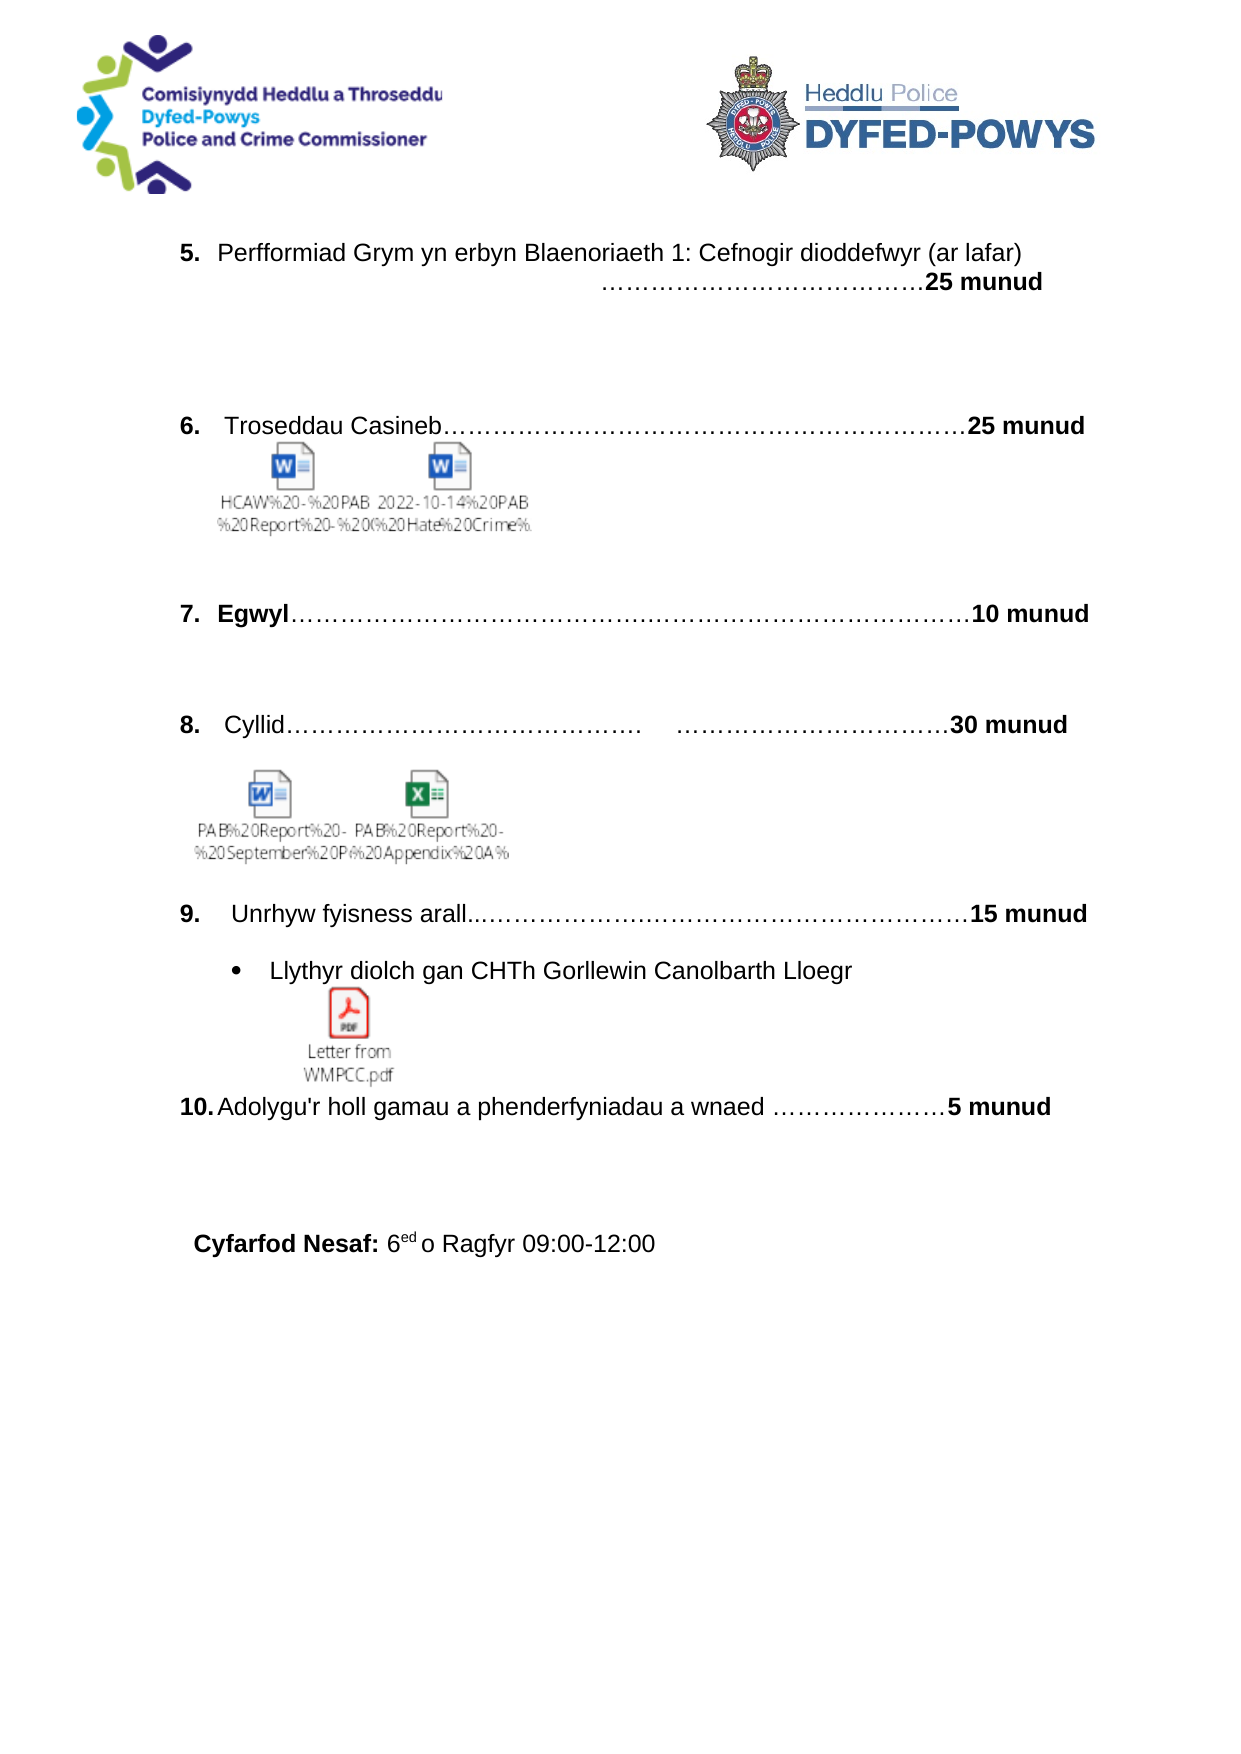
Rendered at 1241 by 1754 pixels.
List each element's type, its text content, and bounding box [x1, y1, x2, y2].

list Egwyl…………………………………….…………………………………10 munud [179, 599, 1090, 628]
picture [76, 35, 443, 194]
list Unrhyw fyisness arall...……………….…………………………………15 munud [179, 899, 1090, 927]
list Cyllid……………………………………. ……………………………30 munud [179, 710, 1090, 739]
list Perfformiad Grym yn erbyn Blaenoriaeth 1: Cefnogir dioddefwyr (ar lafar) [179, 238, 1090, 267]
list Adolygu'r holl gamau a phenderfyniadau a wnaed …………………5 munud [179, 1092, 1090, 1121]
text Cyfarfod Nesaf: 6ed o Ragfyr 09:00-12:00 [179, 1229, 1090, 1258]
list …………………………………25 munud [600, 267, 1090, 296]
list Troseddau Casineb………………………………………………………25 munud [179, 411, 1090, 439]
picture [703, 54, 1110, 177]
list Llythyr diolch gan CHTh Gorllewin Canolbarth Lloegr [232, 956, 1090, 985]
